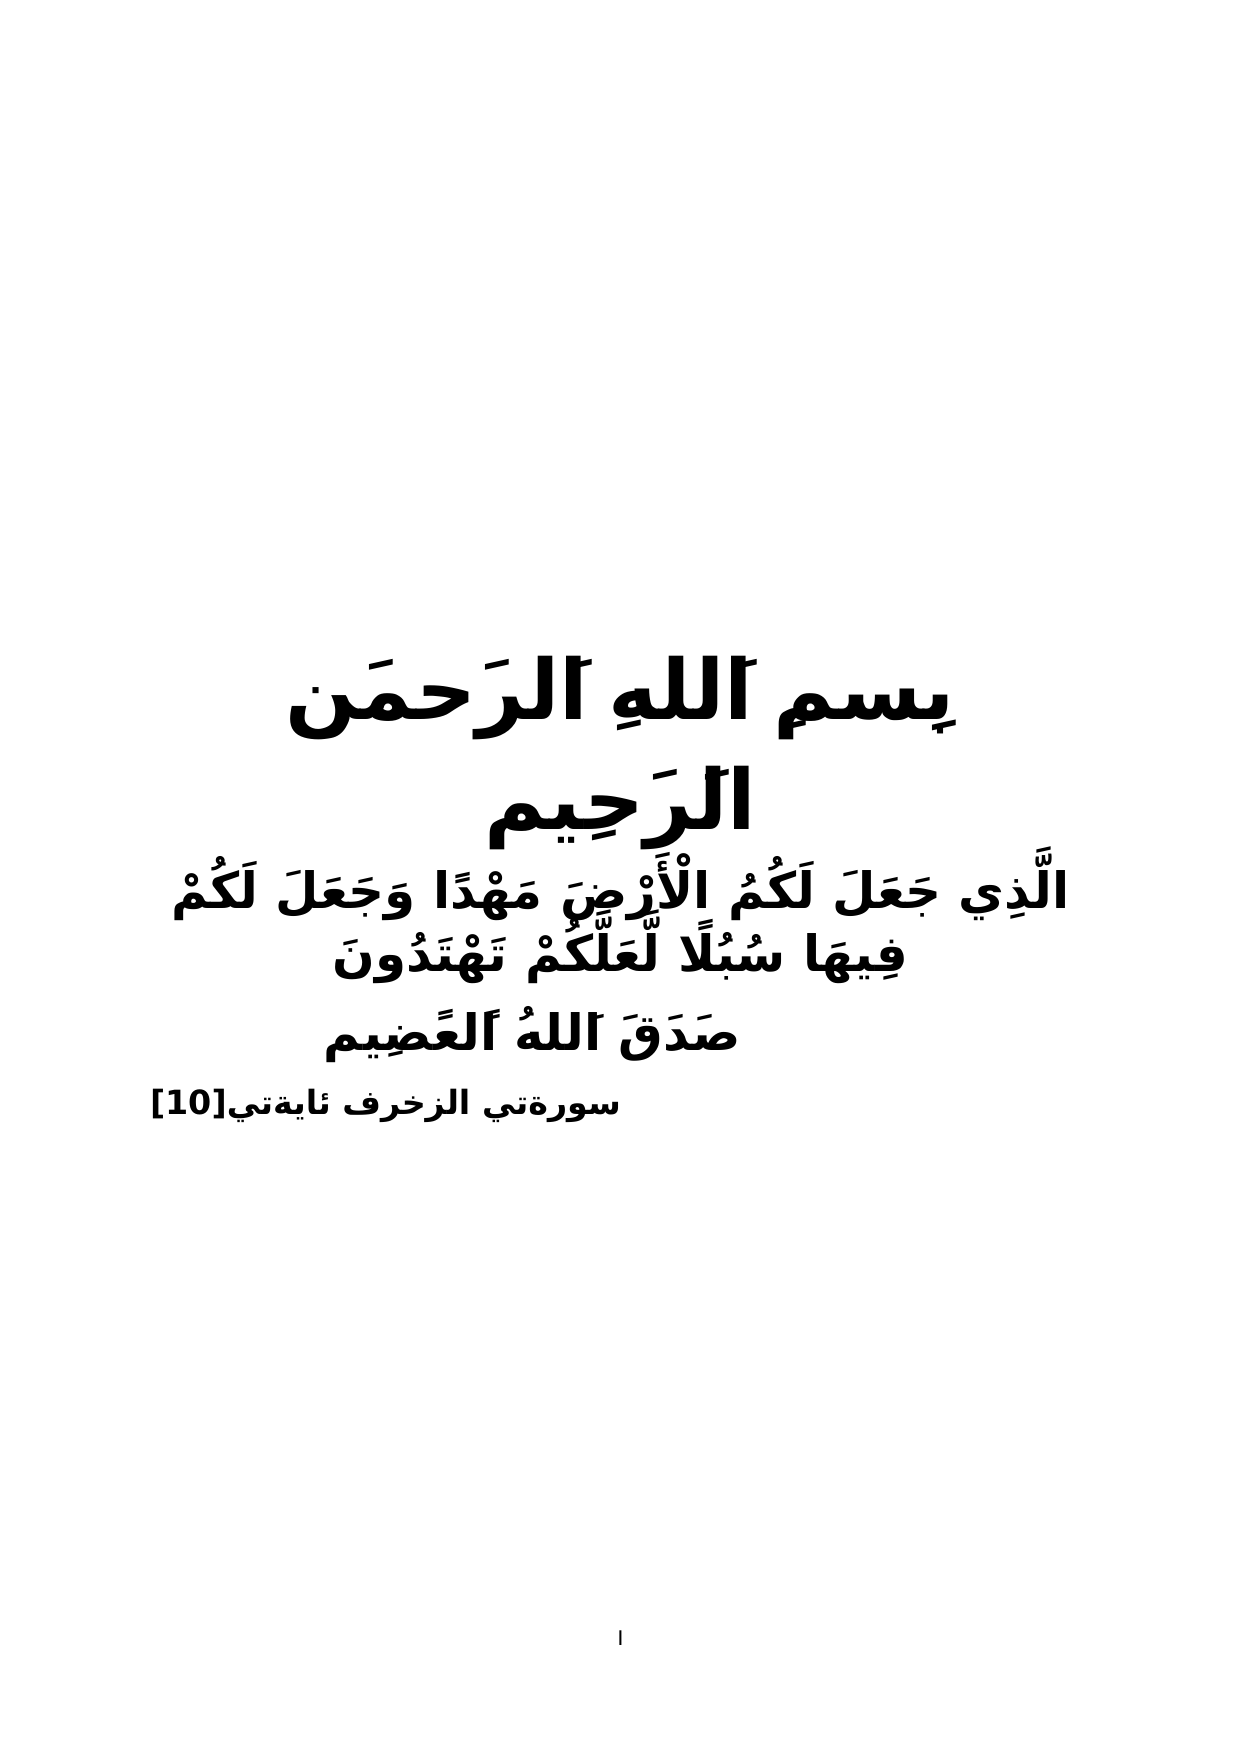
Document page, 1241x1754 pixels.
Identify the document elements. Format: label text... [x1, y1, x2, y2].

text سورةتي الزخرف ئايةتي[10] [150, 1084, 1090, 1123]
text الَّذِي جَعَلَ لَكُمُ الْأَرْضَ مَهْدًا وَجَعَلَ لَكُمْ فِيهَا سُبُلًا لَّعَلَّكُمْ تَهْتَدُونَ [150, 862, 1090, 983]
subtitle بِسمِ اَللهِ اَلرَحمَن الَرَحِيم [150, 642, 1090, 848]
text صَدَقَ اَللهُ اًلعًضِيم [150, 1004, 1090, 1062]
